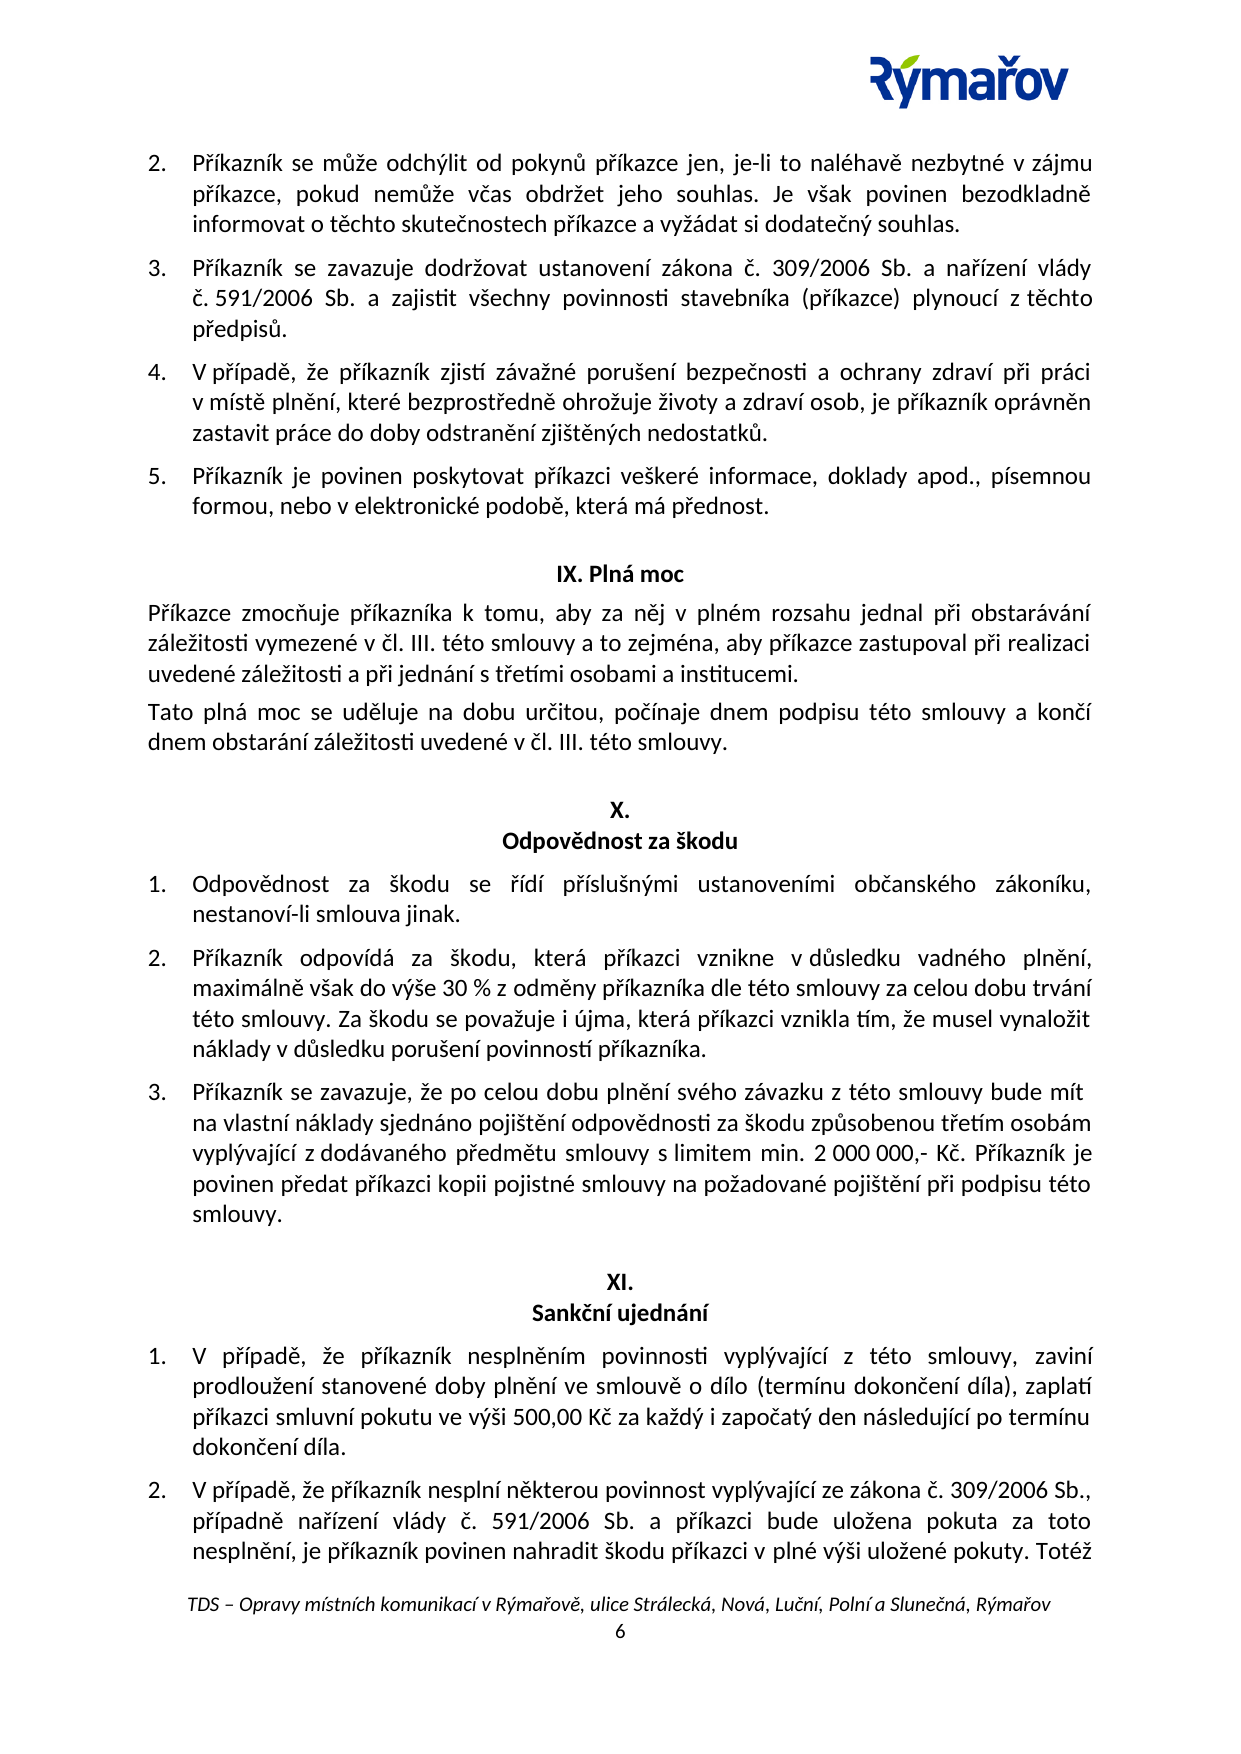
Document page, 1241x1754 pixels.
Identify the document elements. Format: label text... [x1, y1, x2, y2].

text Příkazce zmocňuje příkazníka k tomu, aby za něj v plném rozsahu jednal při obstarávání záležitosti vymezené v čl. III. této smlouvy a to zejména, aby příkazce zastupoval při realizaci uvedené záležitosti a při jednání s třetími osobami a institucemi. [148, 597, 1092, 688]
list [148, 1474, 1092, 1566]
list V případě, že příkazník zjistí závažné porušení bezpečnosti a ochrany zdraví při práci v místě plnění, které bezprostředně ohrožuje životy a zdraví osob, je příkazník oprávněn zastavit práce do doby odstranění zjištěných nedostatků. [148, 356, 1092, 447]
list Příkazník odpovídá za škodu, která příkazci vznikne v důsledku vadného plnění, maximálně však do výše 30 % z odměny příkazníka dle této smlouvy za celou dobu trvání této smlouvy. Za škodu se považuje i újma, která příkazci vznikla tím, že musel vynaložit náklady v důsledku porušení povinností příkazníka. [148, 942, 1092, 1064]
text X. [148, 794, 1092, 825]
picture [870, 54, 1069, 109]
list Příkazník se zavazuje dodržovat ustanovení zákona č. 309/2006 Sb. a nařízení vlády č. 591/2006 Sb. a zajistit všechny povinnosti stavebníka (příkazce) plynoucí z těchto předpisů. [148, 252, 1092, 343]
list V případě, že příkazník nesplněním povinnosti vyplývající z této smlouvy, zaviní prodloužení stanovené doby plnění ve smlouvě o dílo (termínu dokončení díla), zaplatí příkazci smluvní pokutu ve výši 500,00 Kč za každý i započatý den následující po termínu dokončení díla. [148, 1340, 1092, 1462]
list Příkazník se zavazuje, že po celou dobu plnění svého závazku z této smlouvy bude mít na vlastní náklady sjednáno pojištění odpovědnosti za škodu způsobenou třetím osobám vyplývající z dodávaného předmětu smlouvy s limitem min. 2 000 000,- Kč. Příkazník je povinen předat příkazci kopii pojistné smlouvy na požadované pojištění při podpisu této smlouvy. [148, 1076, 1092, 1229]
text XI. [148, 1266, 1092, 1297]
text Tato plná moc se uděluje na dobu určitou, počínaje dnem podpisu této smlouvy a končí dnem obstarání záležitosti uvedené v čl. III. této smlouvy. [148, 696, 1092, 757]
text IX. Plná moc [148, 558, 1092, 589]
text Odpovědnost za škodu [148, 825, 1092, 856]
list Příkazník je povinen poskytovat příkazci veškeré informace, doklady apod., písemnou formou, nebo v elektronické podobě, která má přednost. [148, 460, 1092, 521]
list Příkazník se může odchýlit od pokynů příkazce jen, je-li to naléhavě nezbytné v zájmu příkazce, pokud nemůže včas obdržet jeho souhlas. Je však povinen bezodkladně informovat o těchto skutečnostech příkazce a vyžádat si dodatečný souhlas. [148, 148, 1092, 239]
list Odpovědnost za škodu se řídí příslušnými ustanoveními občanského zákoníku, nestanoví-li smlouva jinak. [148, 868, 1092, 929]
text Sankční ujednání [148, 1297, 1092, 1327]
